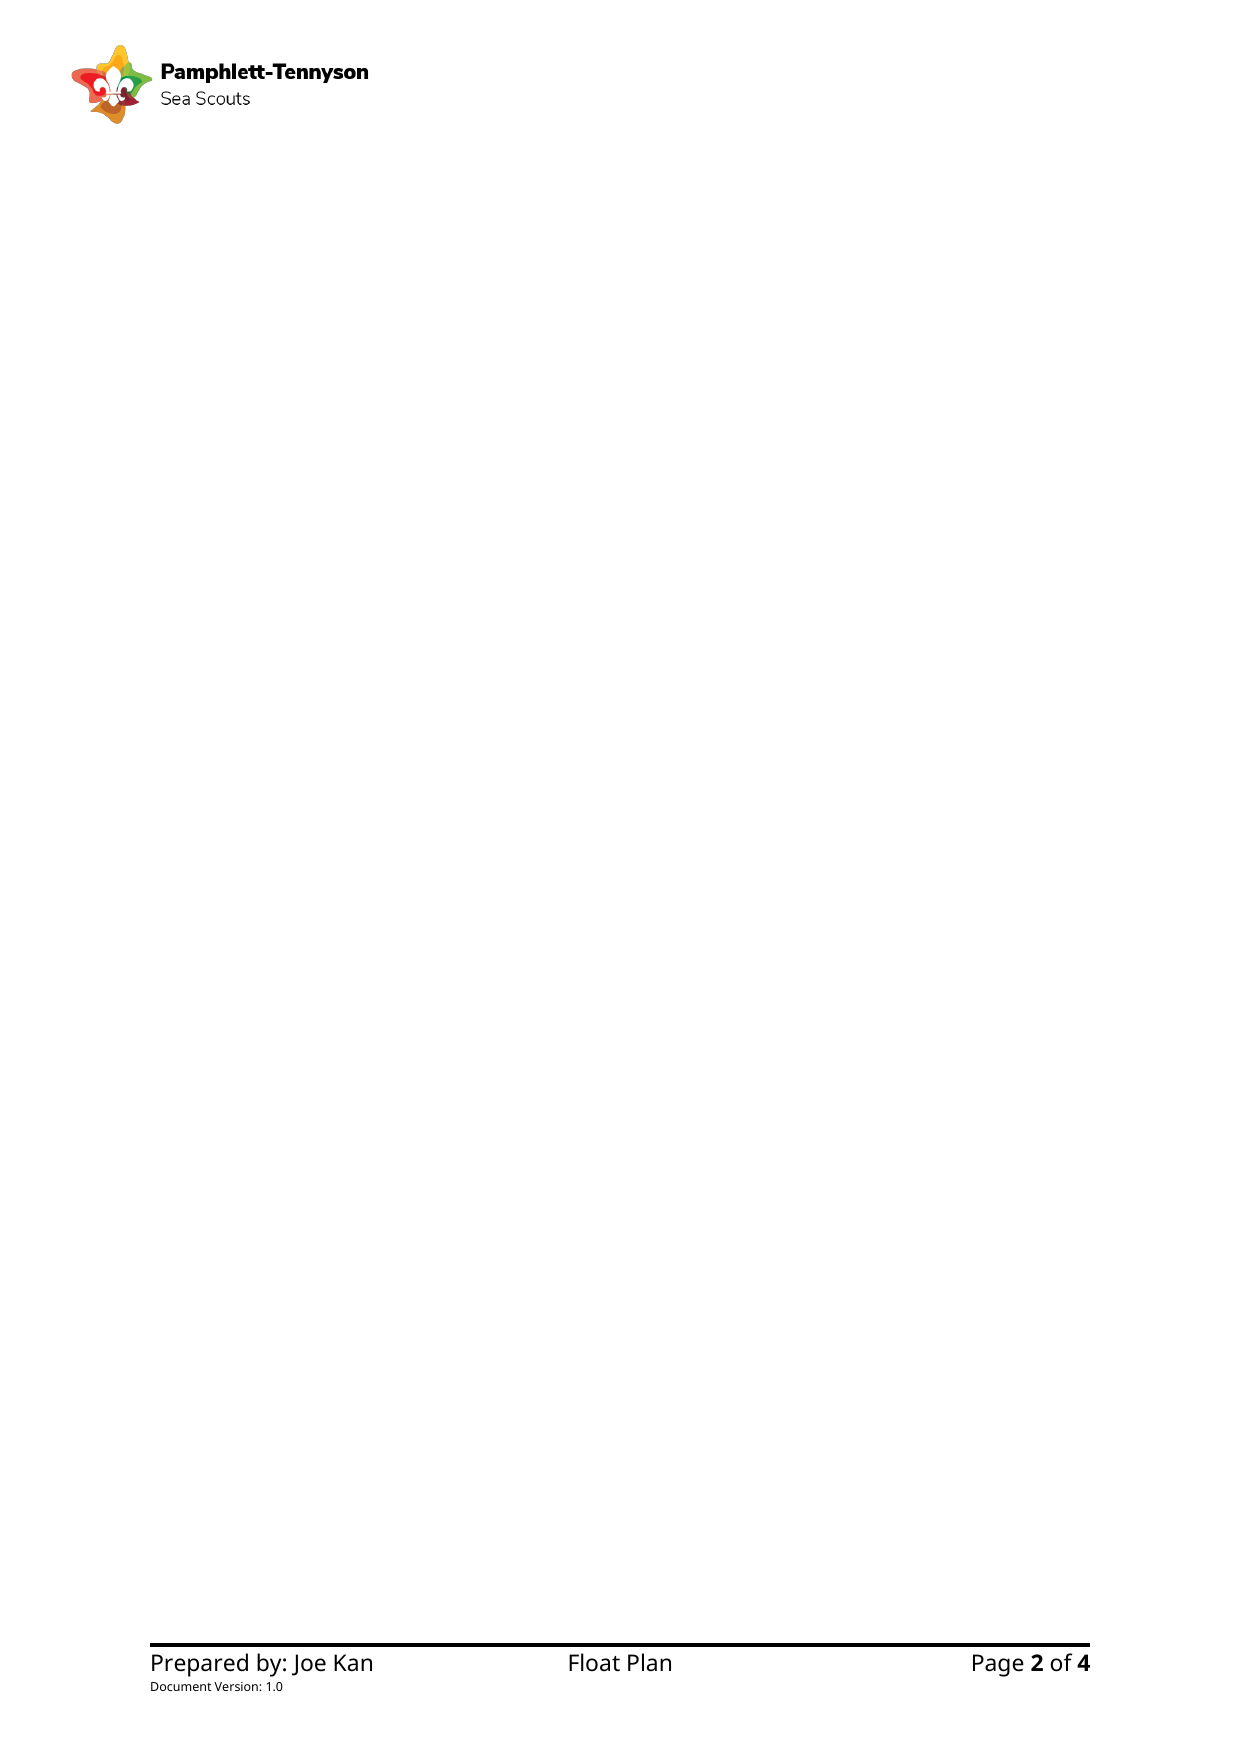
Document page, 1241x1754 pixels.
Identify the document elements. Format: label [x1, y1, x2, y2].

picture [71, 44, 368, 126]
